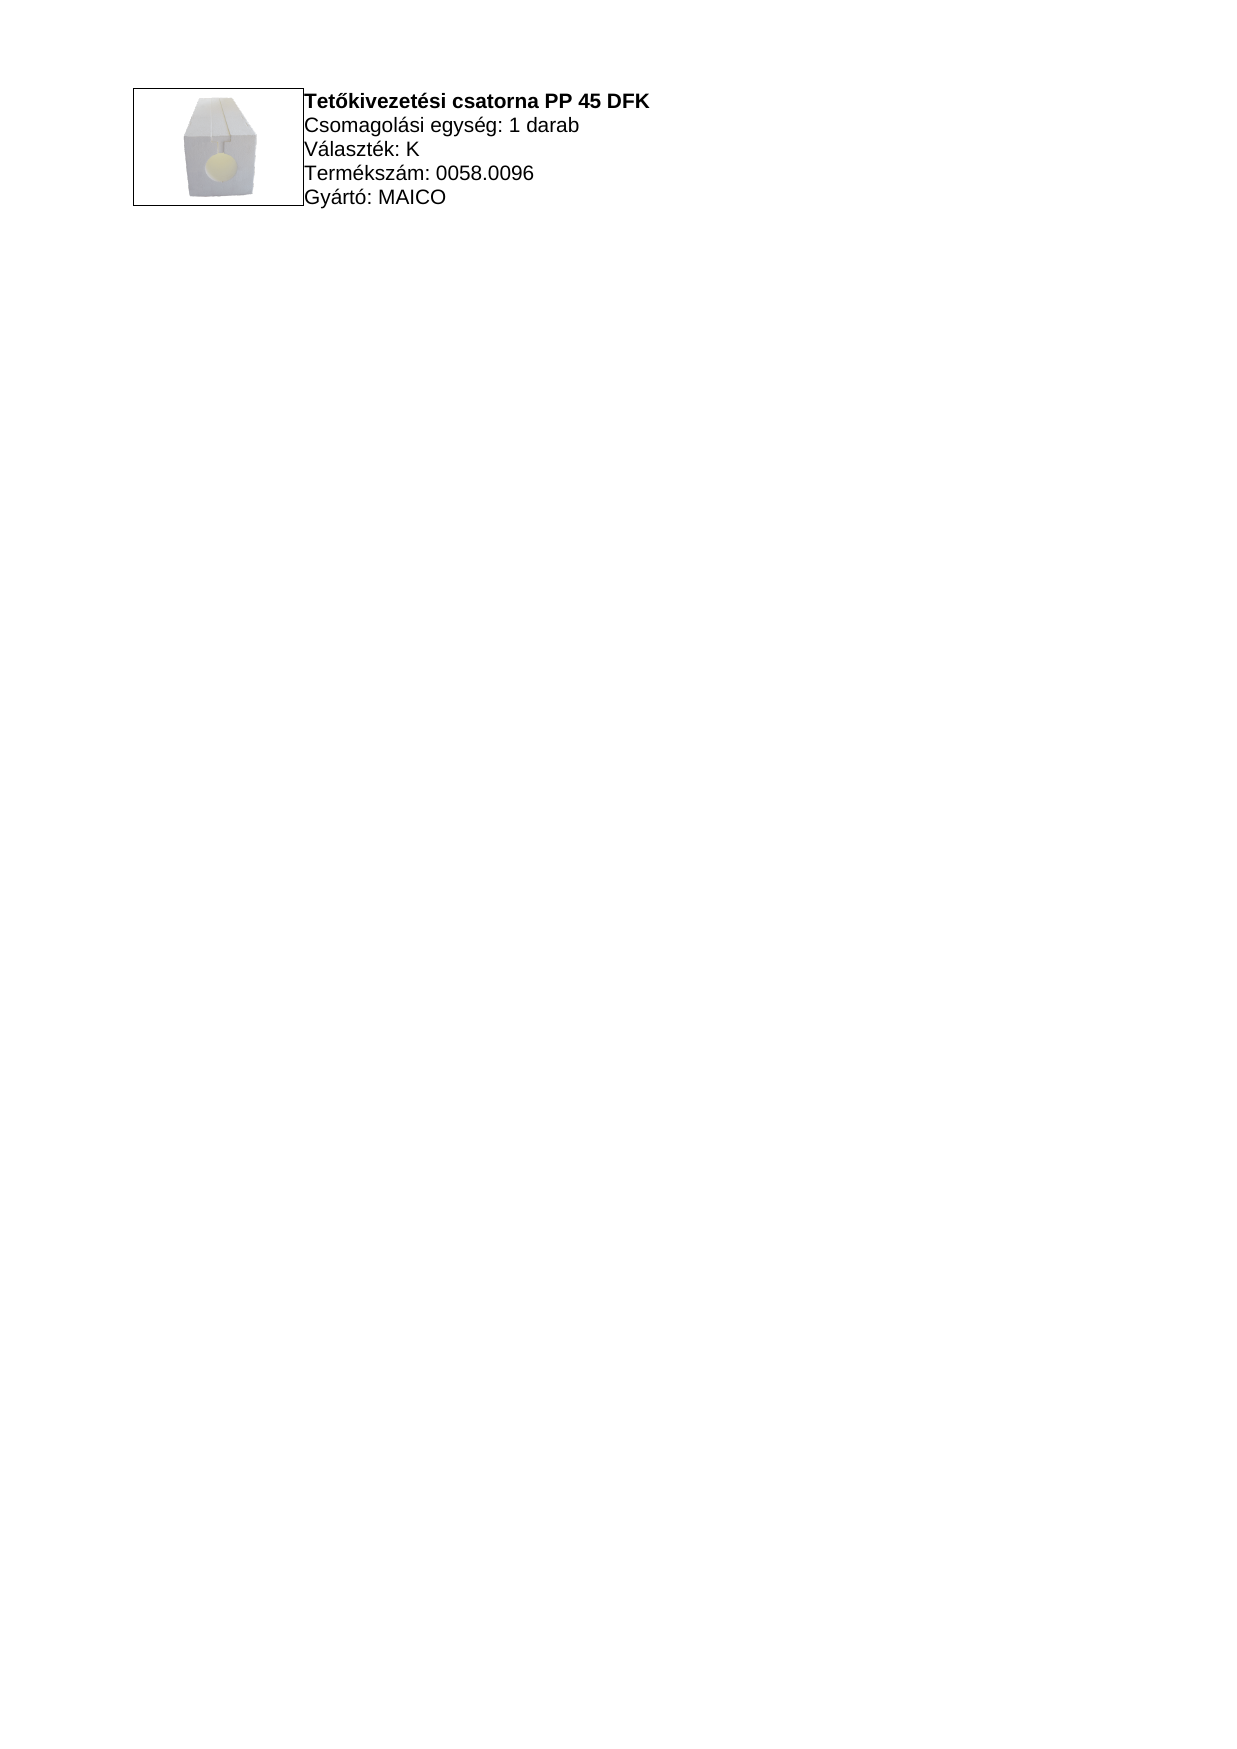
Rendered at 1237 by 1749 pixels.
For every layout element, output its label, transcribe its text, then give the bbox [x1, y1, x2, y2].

picture [134, 89, 303, 205]
text Tetőkivezetési csatorna PP 45 DFKCsomagolási egység: 1 darabVálaszték: K Termékszám: 0058.0096Gyártó: MAICO [133, 89, 1148, 208]
